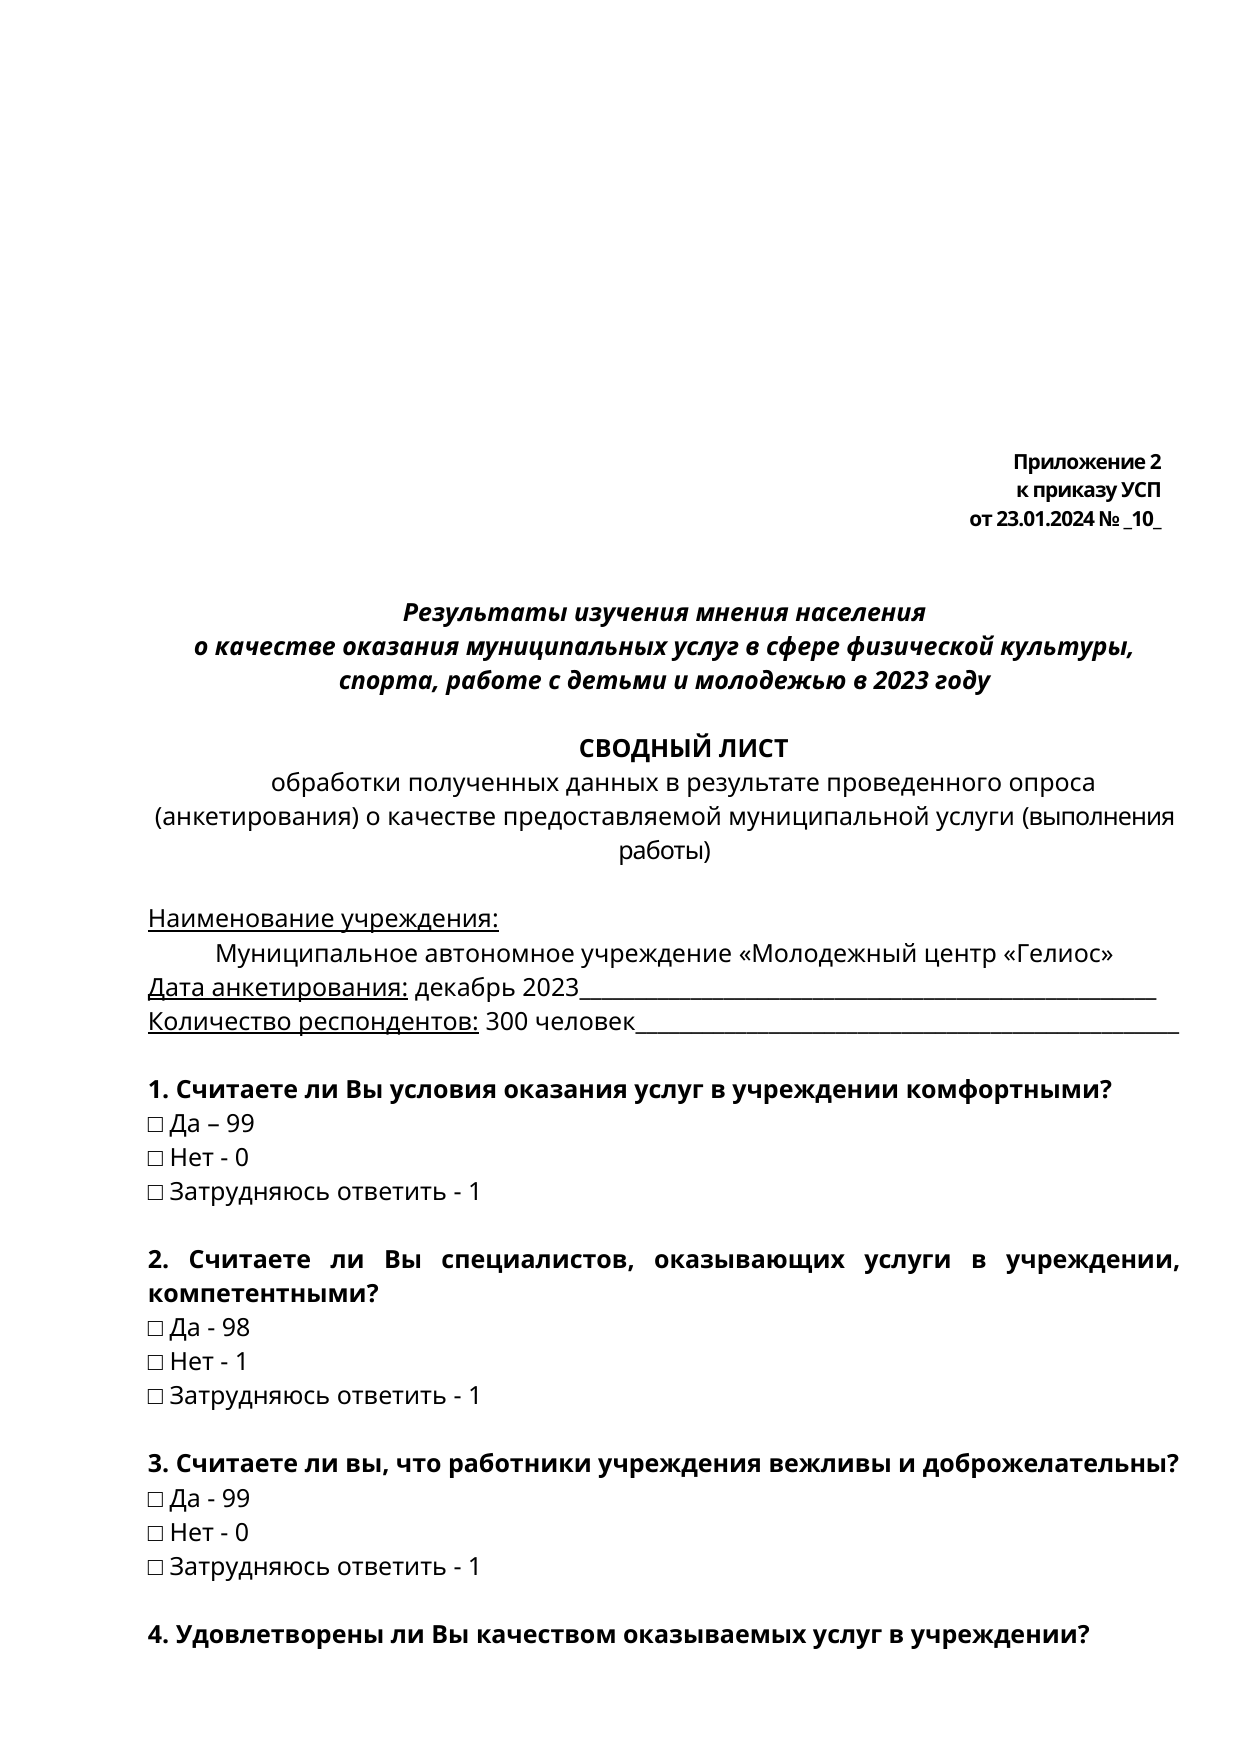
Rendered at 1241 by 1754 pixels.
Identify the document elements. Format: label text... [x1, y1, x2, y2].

text □ Затрудняюсь ответить - 1 [148, 1174, 1181, 1208]
text □ Нет - 1 [148, 1344, 1181, 1378]
text □ Затрудняюсь ответить - 1 [148, 1378, 1181, 1412]
text □ Да – 99 [148, 1106, 1181, 1139]
text СВОДНЫЙ ЛИСТ [148, 731, 1182, 765]
text Наименование учреждения: [148, 901, 1181, 935]
text Количество респондентов: 300 человек_________________________________________________ [148, 1003, 1181, 1037]
text □ Нет - 0 [148, 1139, 1181, 1174]
text □ Нет - 0 [148, 1514, 1181, 1548]
text Приложение 2 [187, 447, 1162, 475]
text от 23.01.2024 № _10_ [187, 504, 1162, 532]
text □ Да - 99 [148, 1480, 1181, 1514]
text 1. Считаете ли Вы условия оказания услуг в учреждении комфортными? [148, 1071, 1181, 1106]
text к приказу УСП [187, 475, 1162, 504]
text 2. Считаете ли Вы специалистов, оказывающих услуги в учреждении, компетентными? [148, 1242, 1181, 1310]
text Дата анкетирования: декабрь 2023____________________________________________________ [148, 969, 1181, 1003]
text 4. Удовлетворены ли Вы качеством оказываемых услуг в учреждении? [148, 1616, 1181, 1651]
text □ Да - 98 [148, 1310, 1181, 1344]
text обработки полученных данных в результате проведенного опроса (анкетирования) о качестве предоставляемой муниципальной услуги (выполнения работы) [148, 765, 1182, 867]
text □ Затрудняюсь ответить - 1 [148, 1548, 1181, 1582]
text 3. Считаете ли вы, что работники учреждения вежливы и доброжелательны? [148, 1446, 1181, 1480]
text о качестве оказания муниципальных услуг в сфере физической культуры, спорта, работе с детьми и молодежью в 2023 году [148, 629, 1181, 697]
text Результаты изучения мнения населения [148, 594, 1181, 629]
text Муниципальное автономное учреждение «Молодежный центр «Гелиос» [148, 935, 1181, 969]
